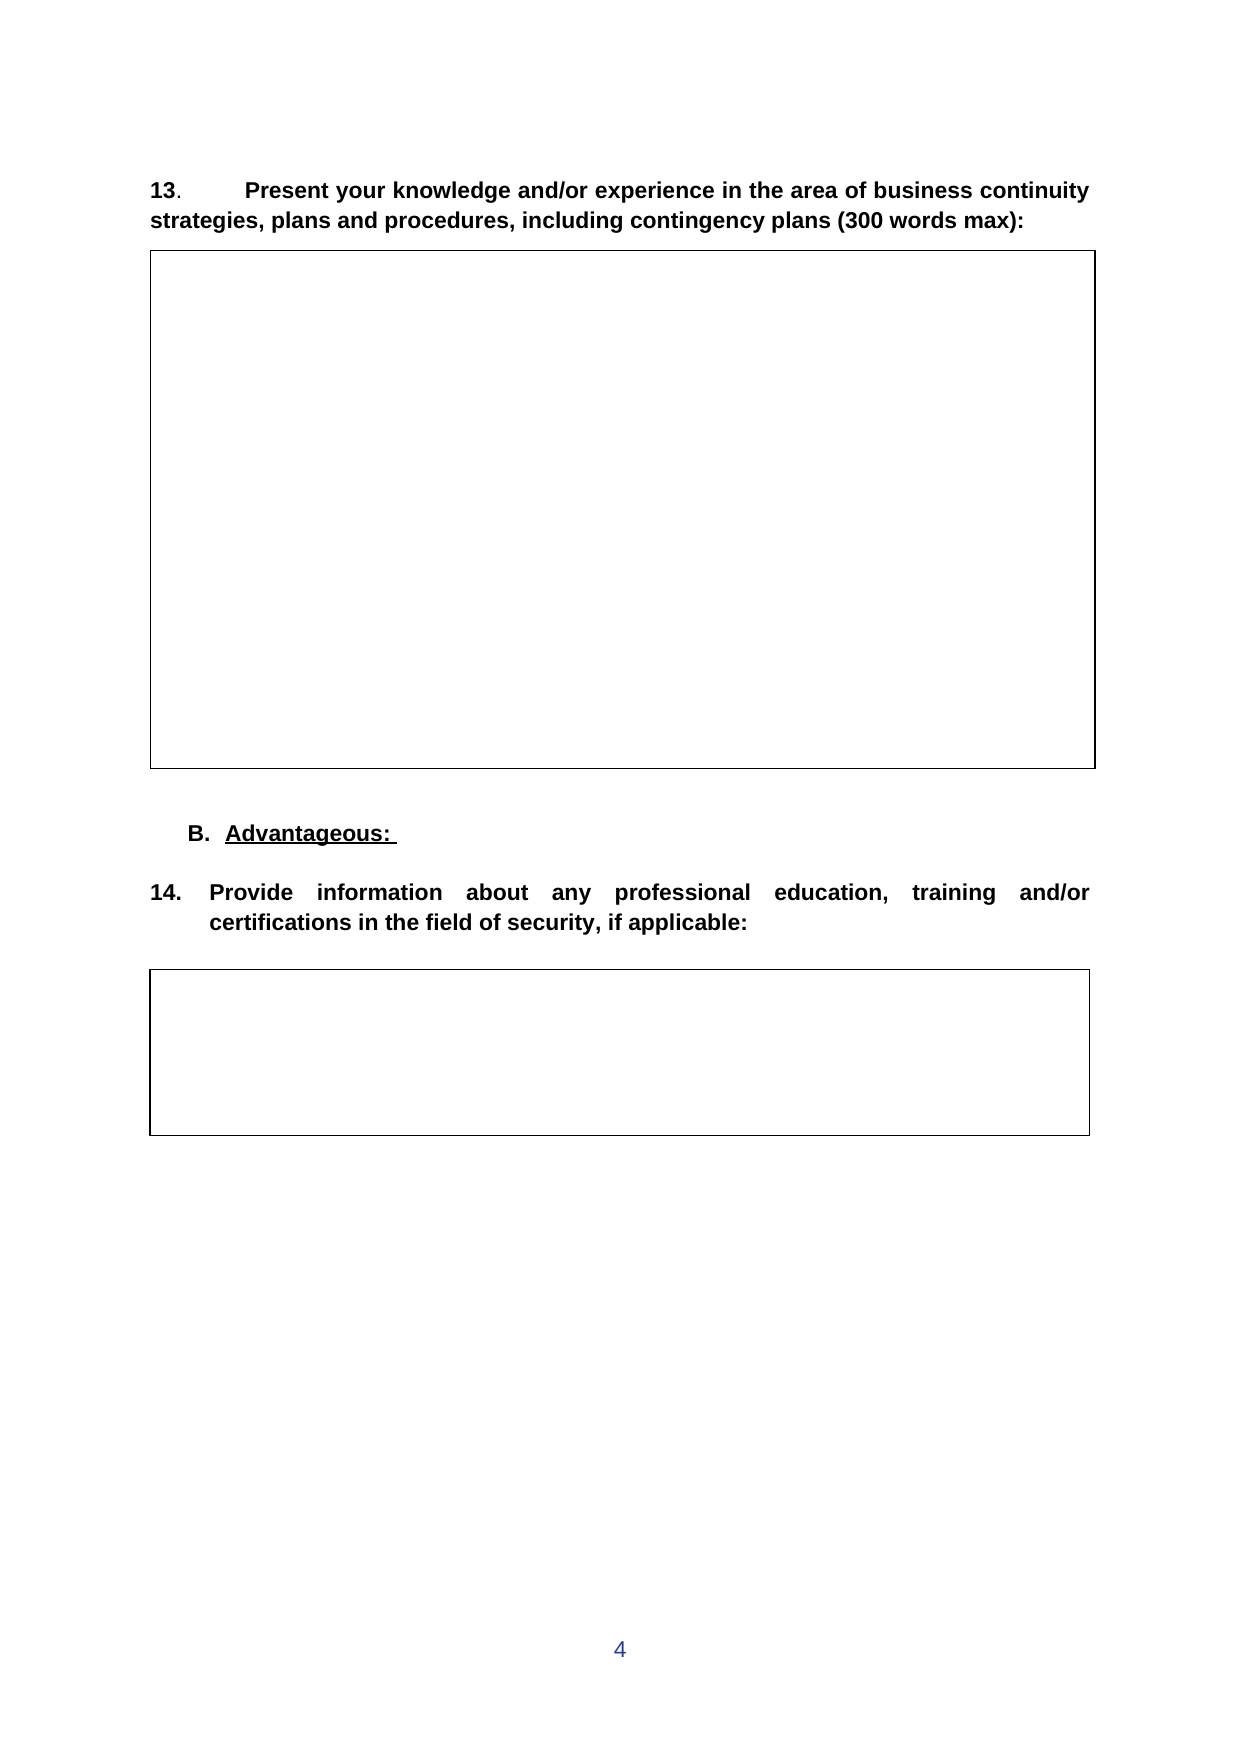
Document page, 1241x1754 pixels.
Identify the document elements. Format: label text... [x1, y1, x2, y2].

table_header [151, 970, 1089, 1135]
text 14. Provide information about any professional education, training and/or certifications in the field of security, if applicable: [150, 879, 1090, 935]
table_header [151, 251, 1094, 767]
subtitle 13. Present your knowledge and/or experience in the area of business continuity strategies, plans and procedures, including contingency plans (300 words max): [150, 177, 1090, 234]
list Advantageous: [187, 819, 1090, 846]
